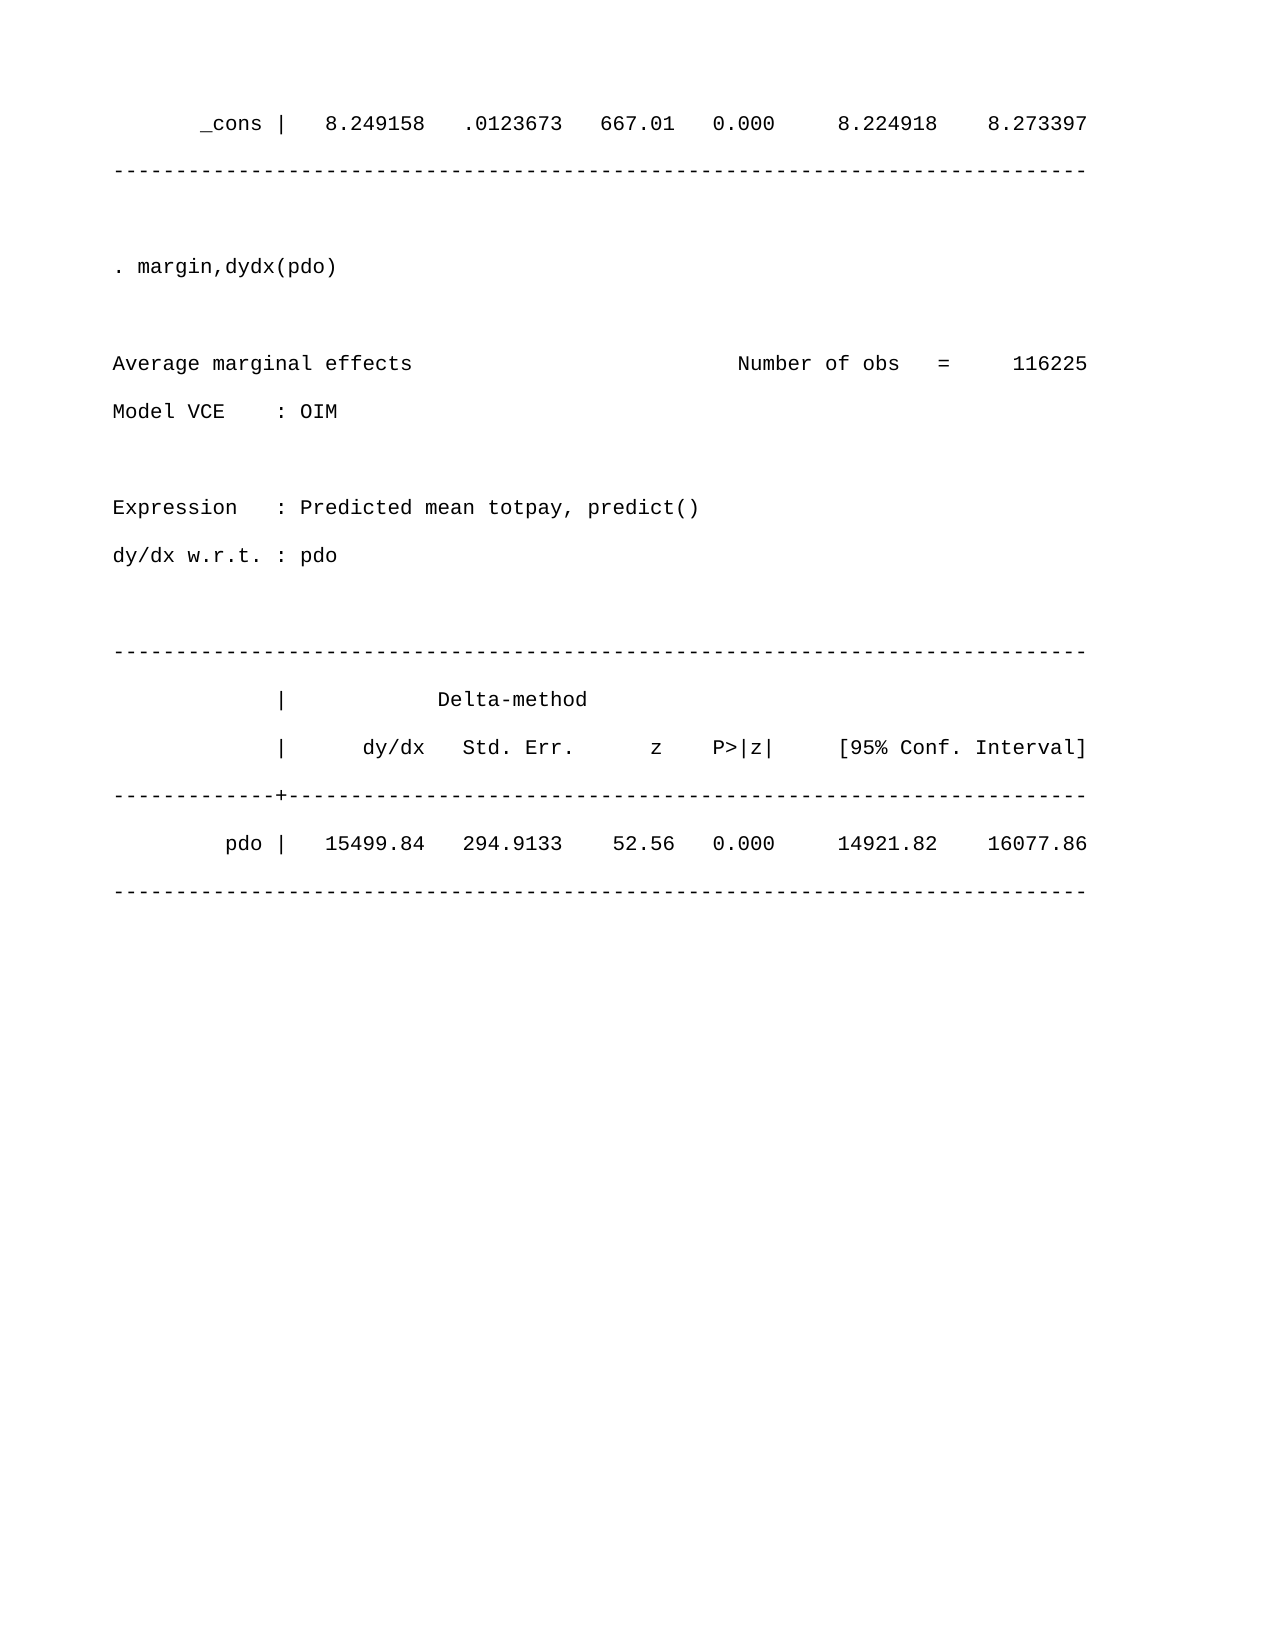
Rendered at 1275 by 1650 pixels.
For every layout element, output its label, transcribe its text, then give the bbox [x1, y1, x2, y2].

text Average marginal effects Number of obs = 116225 [112, 353, 1162, 376]
text | dy/dx Std. Err. z P>|z| [95% Conf. Interval] [112, 737, 1162, 760]
text | Delta-method [112, 689, 1162, 712]
text ------------------------------------------------------------------------------ [112, 641, 1162, 664]
text dy/dx w.r.t. : pdo [112, 545, 1162, 568]
text pdo | 15499.84 294.9133 52.56 0.000 14921.82 16077.86 [112, 833, 1162, 856]
text -------------+---------------------------------------------------------------- [112, 785, 1162, 808]
text . margin,dydx(pdo) [112, 257, 1162, 280]
text Expression : Predicted mean totpay, predict() [112, 497, 1162, 520]
text _cons | 8.249158 .0123673 667.01 0.000 8.224918 8.273397 [112, 112, 1162, 136]
text ------------------------------------------------------------------------------ [112, 881, 1162, 904]
text Model VCE : OIM [112, 401, 1162, 424]
text ------------------------------------------------------------------------------ [112, 161, 1162, 184]
